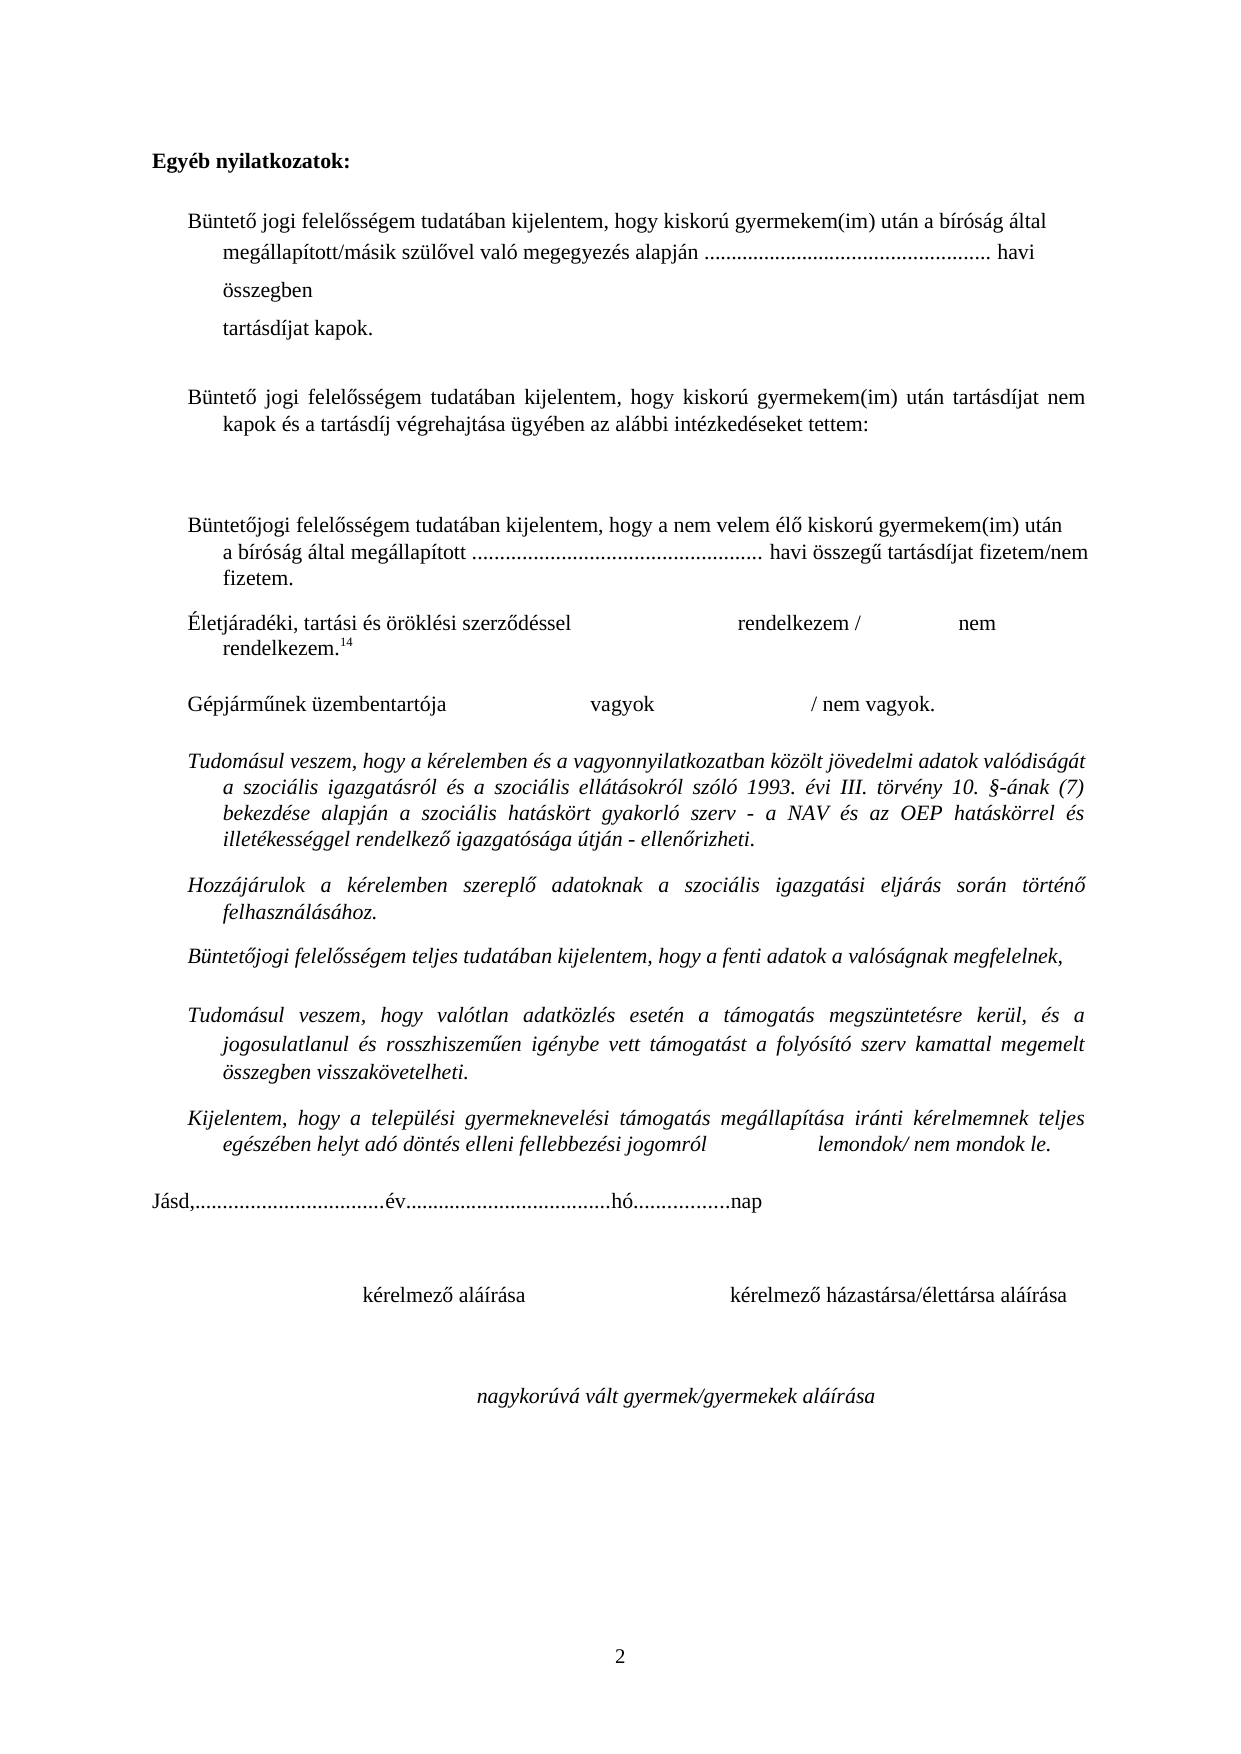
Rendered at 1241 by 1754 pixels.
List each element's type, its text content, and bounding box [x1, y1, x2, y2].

list Kijelentem, hogy a települési gyermeknevelési támogatás megállapítása iránti kérelmemnek teljes egészében helyt adó döntés elleni fellebbezési jogomról lemondok/ nem mondok le. [187, 1104, 1086, 1157]
text tartásdíjat kapok. [223, 314, 1088, 340]
list Hozzájárulok a kérelemben szereplő adatoknak a szociális igazgatási eljárás során történő felhasználásához. [187, 871, 1086, 925]
text Egyéb nyilatkozatok: [152, 148, 1088, 173]
text megállapított/másik szülővel való megegyezés alapján havi összegben [223, 239, 1088, 302]
text Jásd, év hó nap [152, 1188, 1088, 1214]
list Tudomásul veszem, hogy a kérelemben és a vagyonnyilatkozatban közölt jövedelmi adatok valódiságát a szociális igazgatásról és a szociális ellátásokról szóló 1993. évi III. törvény 10. §-ának (7) bekezdése alapján a szociális hatáskört gyakorló szerv - a NAV és az OEP hatáskörrel és illetékességgel rendelkező igazgatósága útján - ellenőrizheti. [187, 748, 1086, 852]
list Büntető jogi felelősségem tudatában kijelentem, hogy kiskorú gyermekem(im) után a bíróság által [187, 185, 1093, 239]
text fizetem. [223, 564, 1088, 591]
text kérelmező aláírása kérelmező házastársa/élettársa aláírása [362, 1282, 1088, 1308]
list Gépjárműnek üzembentartója vagyok / nem vagyok. [187, 691, 1093, 717]
list Életjáradéki, tartási és öröklési szerződéssel rendelkezem / nem rendelkezem.14 [187, 610, 1093, 660]
list Tudomásul veszem, hogy valótlan adatközlés esetén a támogatás megszüntetésre kerül, és a jogosulatlanul és rosszhiszeműen igénybe vett támogatást a folyósító szerv kamattal megemelt összegben visszakövetelheti. [187, 1000, 1086, 1086]
list Büntető jogi felelősségem tudatában kijelentem, hogy kiskorú gyermekem(im) után tartásdíjat nem kapok és a tartásdíj végrehajtása ügyében az alábbi intézkedéseket tettem: [187, 384, 1086, 437]
text a bíróság által megállapított havi összegű tartásdíjat fizetem/nem [223, 538, 1088, 564]
list Büntetőjogi felelősségem teljes tudatában kijelentem, hogy a fenti adatok a valóságnak megfelelnek, [187, 943, 1093, 969]
text nagykorúvá vált gyermek/gyermekek aláírása [477, 1383, 1088, 1408]
list Büntetőjogi felelősségem tudatában kijelentem, hogy a nem velem élő kiskorú gyermekem(im) után [187, 512, 1093, 538]
